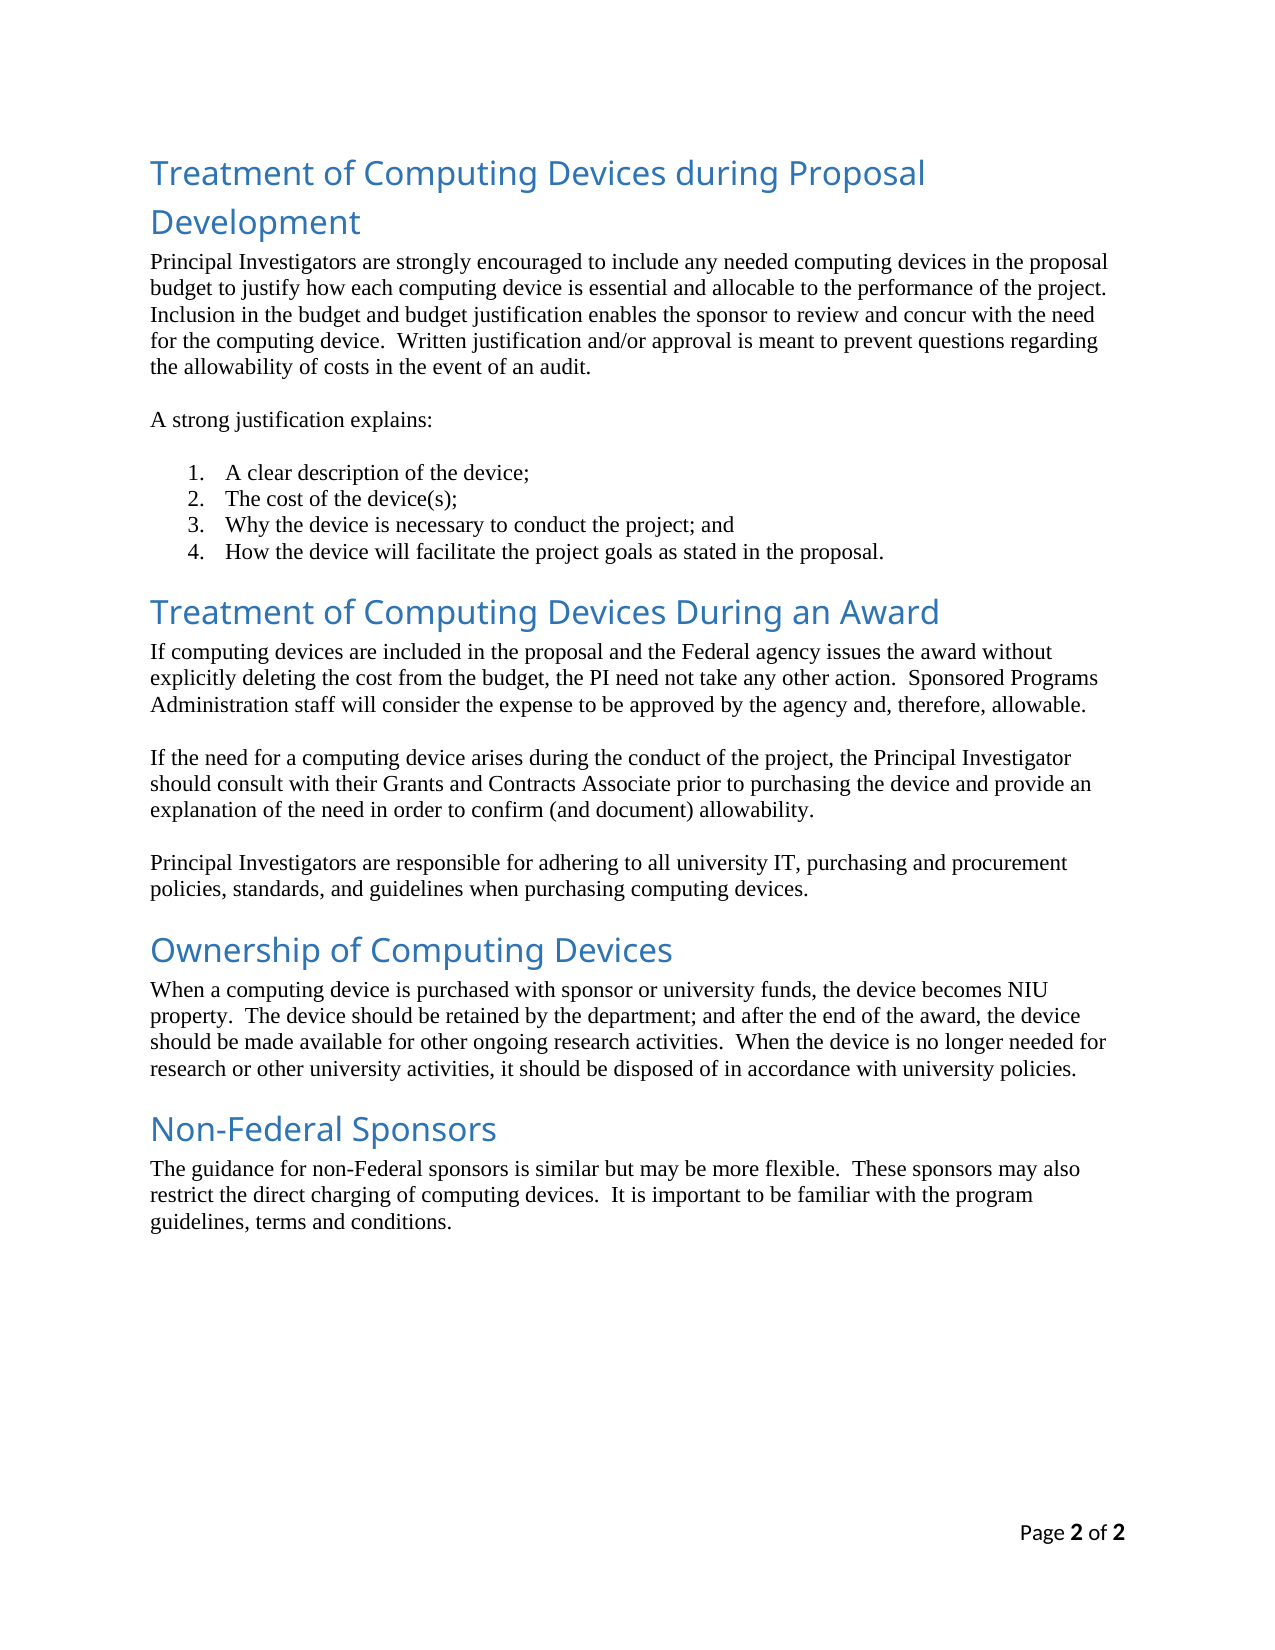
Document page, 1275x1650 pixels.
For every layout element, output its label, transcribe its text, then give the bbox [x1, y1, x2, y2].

subtitle Treatment of Computing Devices during Proposal Development [150, 150, 1125, 244]
list Why the device is necessary to conduct the project; and [187, 511, 1125, 538]
text A strong justification explains: [150, 406, 1125, 432]
text If the need for a computing device arises during the conduct of the project, the Principal Investigator should consult with their Grants and Contracts Associate prior to purchasing the device and provide an explanation of the need in order to confirm (and document) allowability. [150, 743, 1125, 823]
text When a computing device is purchased with sponsor or university funds, the device becomes NIU property. The device should be retained by the department; and after the end of the award, the device should be made available for other ongoing research activities. When the device is no longer needed for research or other university activities, it should be disposed of in accordance with university policies. [150, 976, 1125, 1081]
list The cost of the device(s); [187, 485, 1125, 511]
subtitle Ownership of Computing Devices [150, 927, 1125, 972]
text Principal Investigators are responsible for adhering to all university IT, purchasing and procurement policies, standards, and guidelines when purchasing computing devices. [150, 849, 1125, 902]
list A clear description of the device; [187, 459, 1125, 485]
subtitle Non-Federal Sponsors [150, 1106, 1125, 1151]
list How the device will facilitate the project goals as stated in the proposal. [187, 538, 1125, 564]
text Principal Investigators are strongly encouraged to include any needed computing devices in the proposal budget to justify how each computing device is essential and allocable to the performance of the project. Inclusion in the budget and budget justification enables the sponsor to review and concur with the need for the computing device. Written justification and/or approval is meant to prevent questions regarding the allowability of costs in the event of an audit. [150, 248, 1125, 380]
subtitle Treatment of Computing Devices During an Award [150, 589, 1125, 634]
text If computing devices are included in the proposal and the Federal agency issues the award without explicitly deleting the cost from the budget, the PI need not take any other action. Sponsored Programs Administration staff will consider the expense to be approved by the agency and, therefore, allowable. [150, 638, 1125, 717]
text The guidance for non-Federal sponsors is similar but may be more flexible. These sponsors may also restrict the direct charging of computing devices. It is important to be familiar with the program guidelines, terms and conditions. [150, 1155, 1125, 1234]
